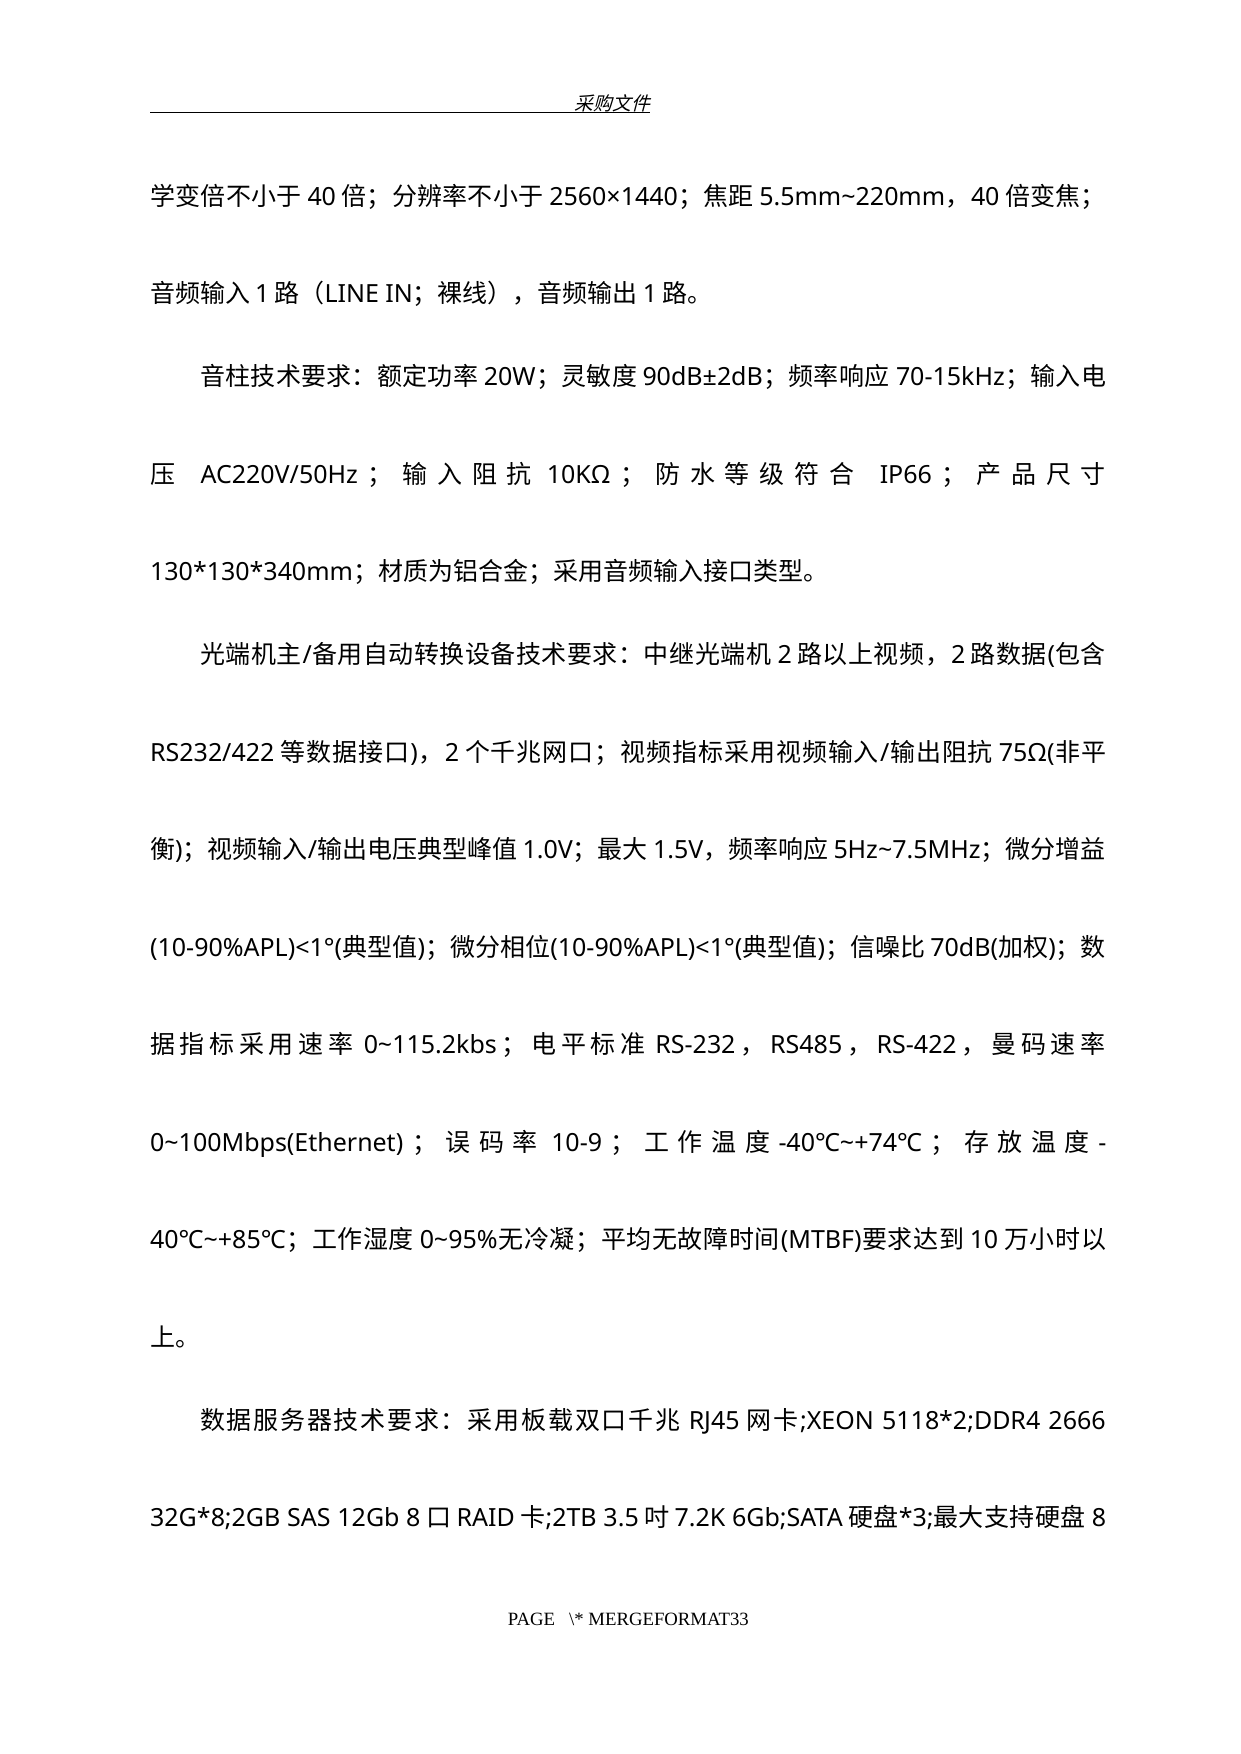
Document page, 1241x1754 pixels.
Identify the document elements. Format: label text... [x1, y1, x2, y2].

text 音柱技术要求：额定功率20W；灵敏度90dB±2dB；频率响应 70-15kHz；输入电压 AC220V/50Hz；输入阻抗10KΩ；防水等级符合 IP66；产品尺寸 130*130*340mm；材质为铝合金；采用音频输入接口类型。 [150, 342, 1106, 602]
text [150, 1386, 1106, 1548]
text 光端机主/备用自动转换设备技术要求：中继光端机2路以上视频，2路数据(包含RS232/422等数据接口)，2个千兆网口；视频指标采用视频输入/输出阻抗75Ω(非平衡)；视频输入/输出电压典型峰值1.0V；最大1.5V，频率响应5Hz~7.5MHz；微分增益(10-90%APL)<1°(典型值)；微分相位(10-90%APL)<1°(典型值)；信噪比70dB(加权)；数据指标采用速率0~115.2kbs；电平标准RS-232，RS485，RS-422，曼码速率0~100Mbps(Ethernet)；误码率10-9；工作温度-40℃~+74℃；存放温度-40℃~+85℃；工作湿度0~95%无冷凝；平均无故障时间(MTBF)要求达到10万小时以上。 [150, 620, 1106, 1368]
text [150, 162, 1106, 324]
